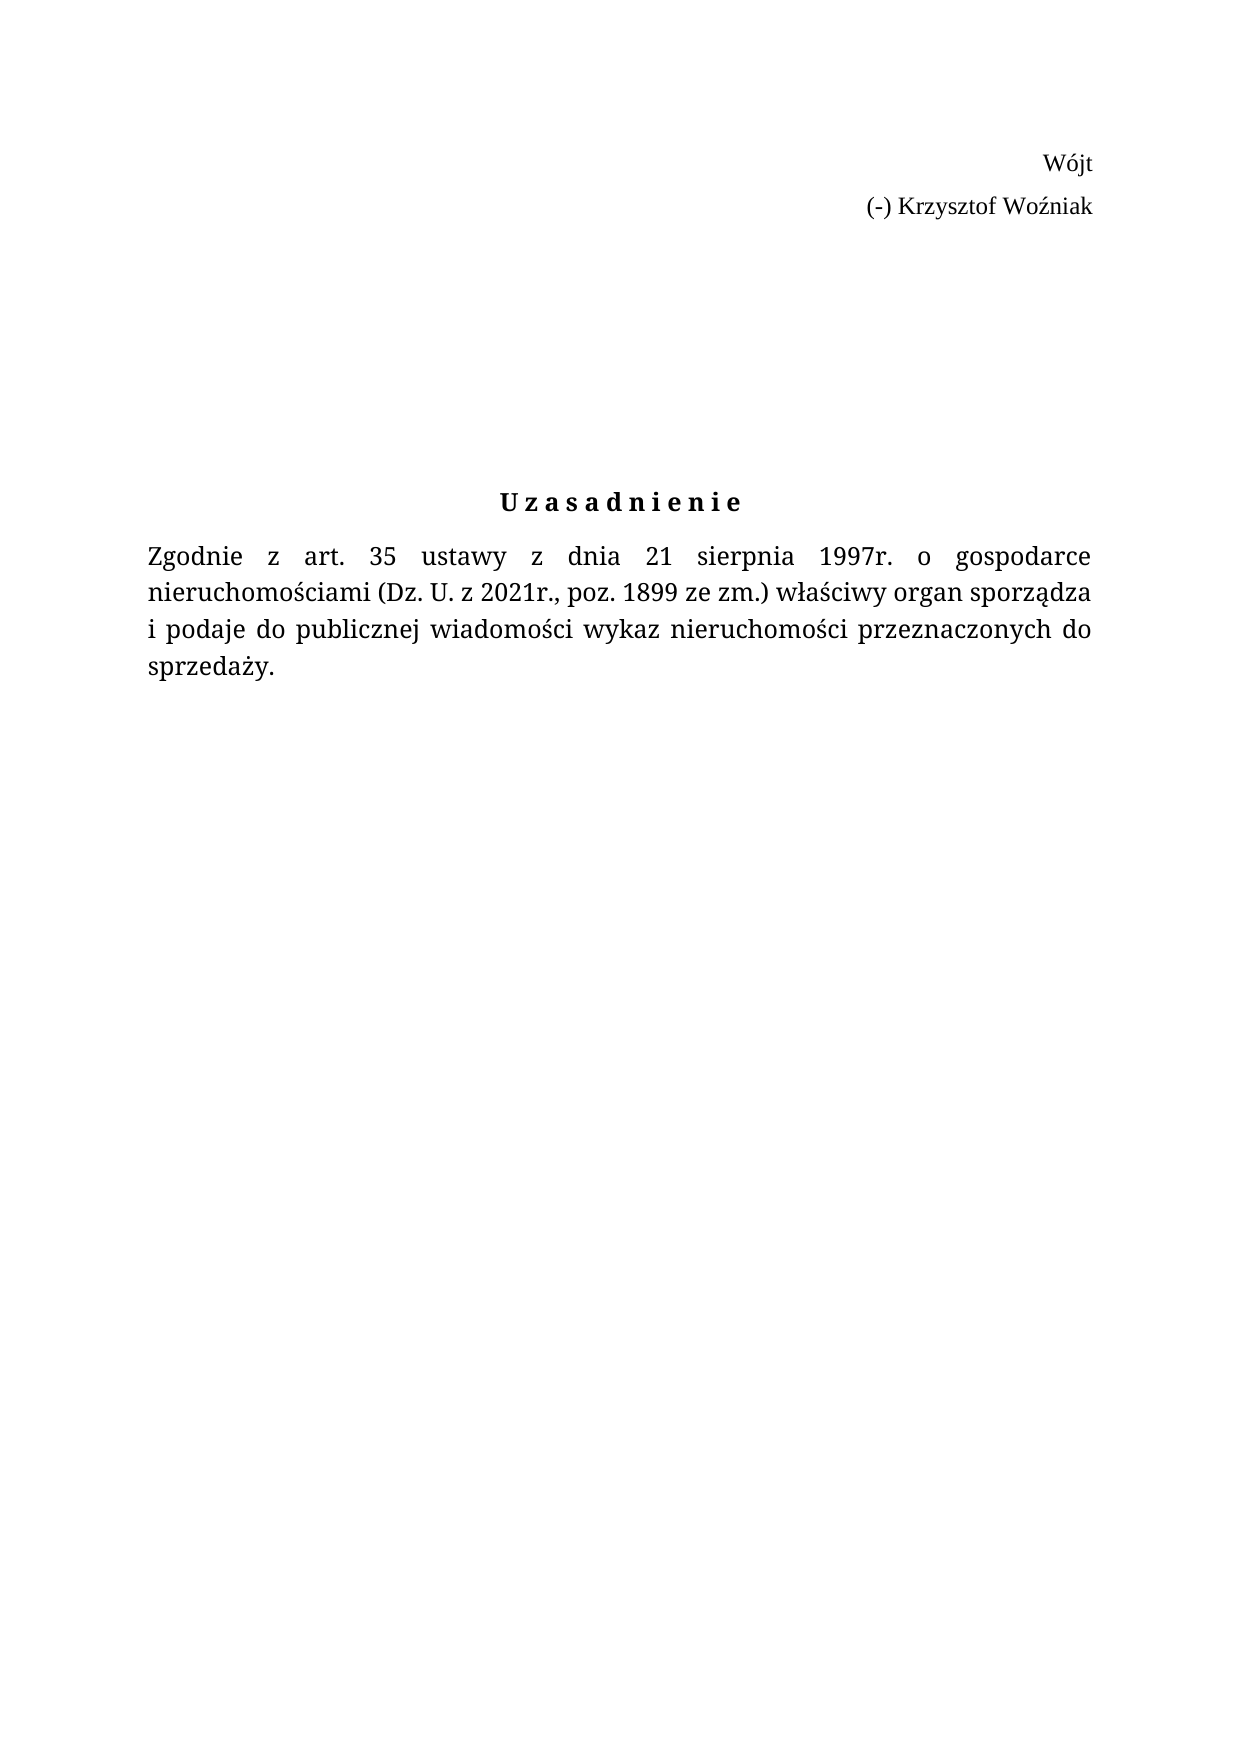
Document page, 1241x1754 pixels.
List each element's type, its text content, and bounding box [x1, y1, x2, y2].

text U z a s a d n i e n i e [148, 485, 1093, 519]
text Wójt (-) Krzysztof Woźniak [148, 148, 1093, 219]
text Zgodnie z art. 35 ustawy z dnia 21 sierpnia 1997r. o gospodarce nieruchomościami (Dz. U. z 2021r., poz. 1899 ze zm.) właściwy organ sporządza i podaje do publicznej wiadomości wykaz nieruchomości przeznaczonych do sprzedaży. [148, 538, 1093, 683]
